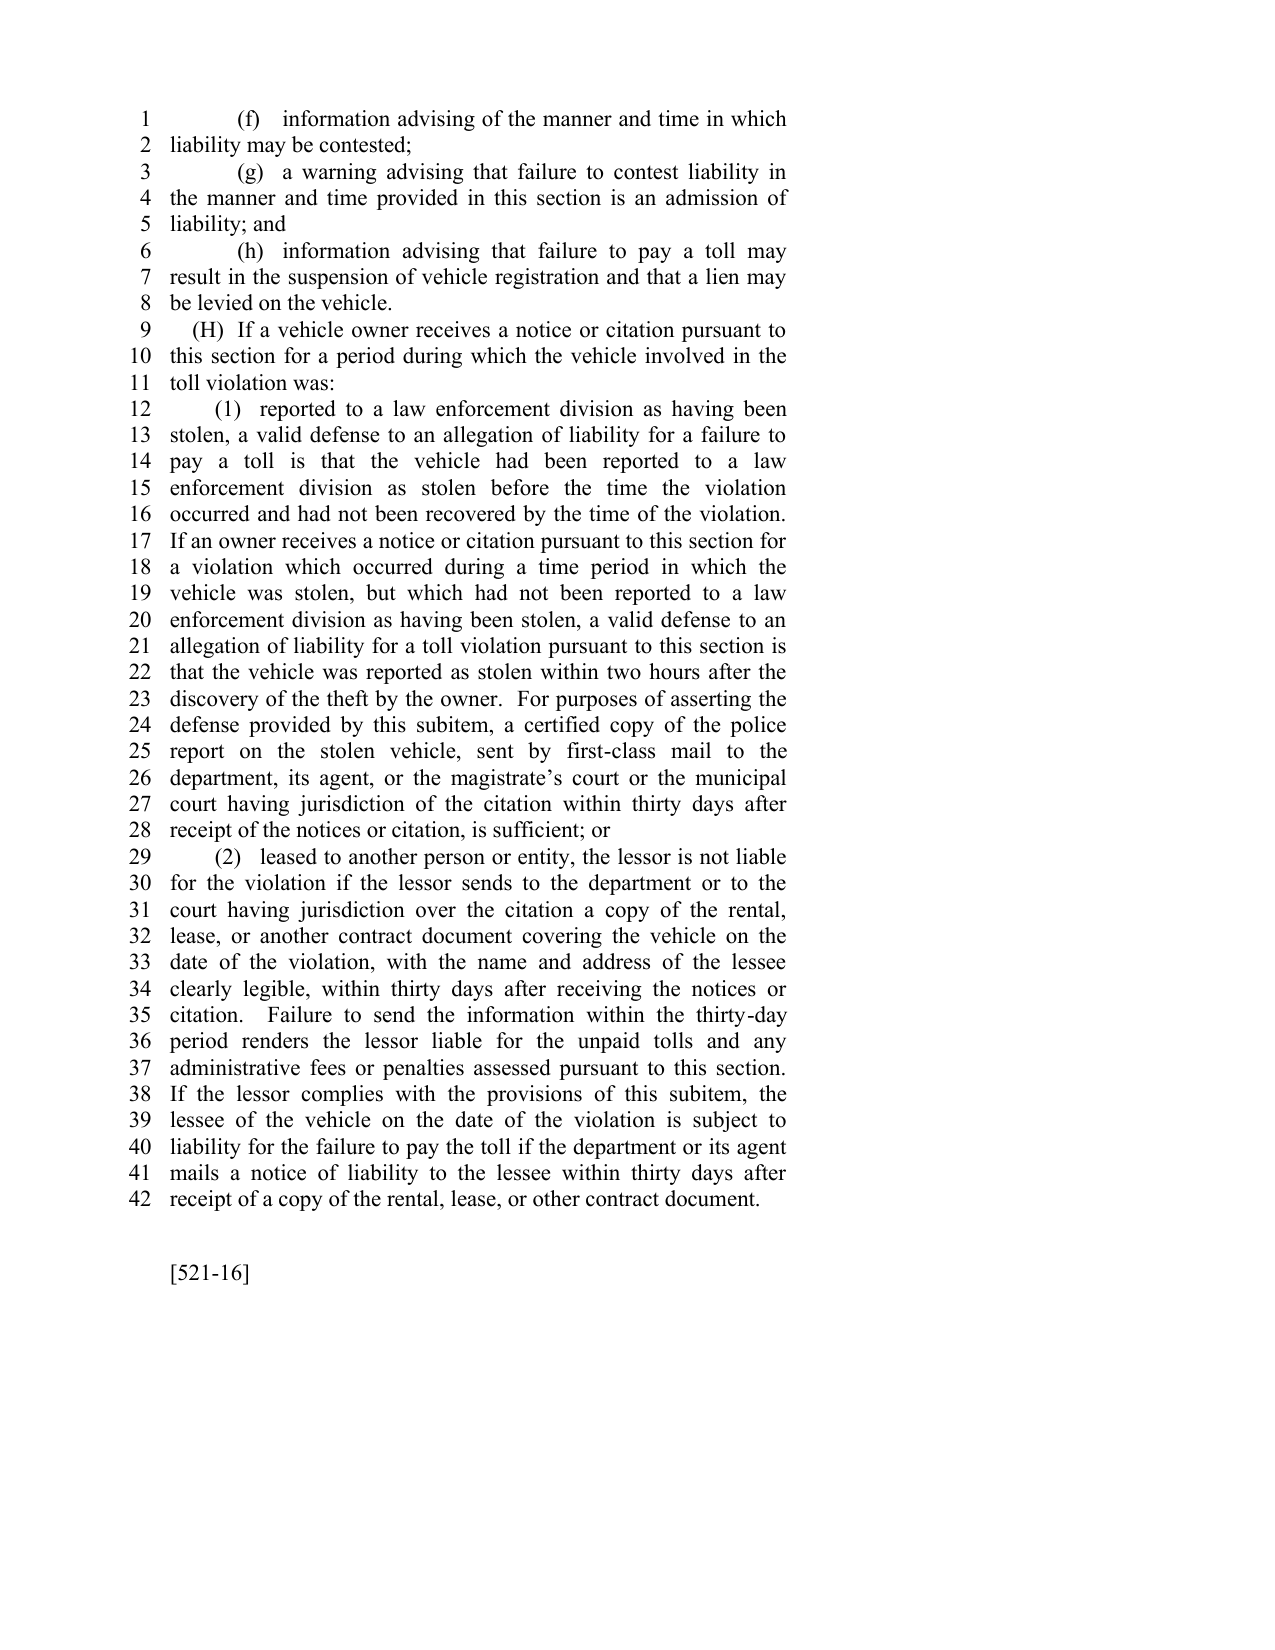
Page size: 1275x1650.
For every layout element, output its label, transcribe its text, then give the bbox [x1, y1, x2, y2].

text (H) If a vehicle owner receives a notice or citation pursuant to this section for a period during which the vehicle involved in the toll violation was: [169, 316, 787, 395]
text (f) information advising of the manner and time in which liability may be contested; [169, 105, 787, 158]
text (g) a warning advising that failure to contest liability in the manner and time provided in this section is an admission of liability; and [169, 158, 787, 237]
text (1) reported to a law enforcement division as having been stolen, a valid defense to an allegation of liability for a failure to pay a toll is that the vehicle had been reported to a law enforcement division as stolen before the time the violation occurred and had not been recovered by the time of the violation. If an owner receives a notice or citation pursuant to this section for a violation which occurred during a time period in which the vehicle was stolen, but which had not been reported to a law enforcement division as having been stolen, a valid defense to an allegation of liability for a toll violation pursuant to this section is that the vehicle was reported as stolen within two hours after the discovery of the theft by the owner. For purposes of asserting the defense provided by this subitem, a certified copy of the police report on the stolen vehicle, sent by first-class mail to the department, its agent, or the magistrate’s court or the municipal court having jurisdiction of the citation within thirty days after receipt of the notices or citation, is sufficient; or [169, 395, 787, 843]
text (h) information advising that failure to pay a toll may result in the suspension of vehicle registration and that a lien may be levied on the vehicle. [169, 237, 787, 316]
text (2) leased to another person or entity, the lessor is not liable for the violation if the lessor sends to the department or to the court having jurisdiction over the citation a copy of the rental, lease, or another contract document covering the vehicle on the date of the violation, with the name and address of the lessee clearly legible, within thirty days after receiving the notices or citation. Failure to send the information within the thirty-day period renders the lessor liable for the unpaid tolls and any administrative fees or penalties assessed pursuant to this section. If the lessor complies with the provisions of this subitem, the lessee of the vehicle on the date of the violation is subject to liability for the failure to pay the toll if the department or its agent mails a notice of liability to the lessee within thirty days after receipt of a copy of the rental, lease, or other contract document. [169, 843, 787, 1212]
